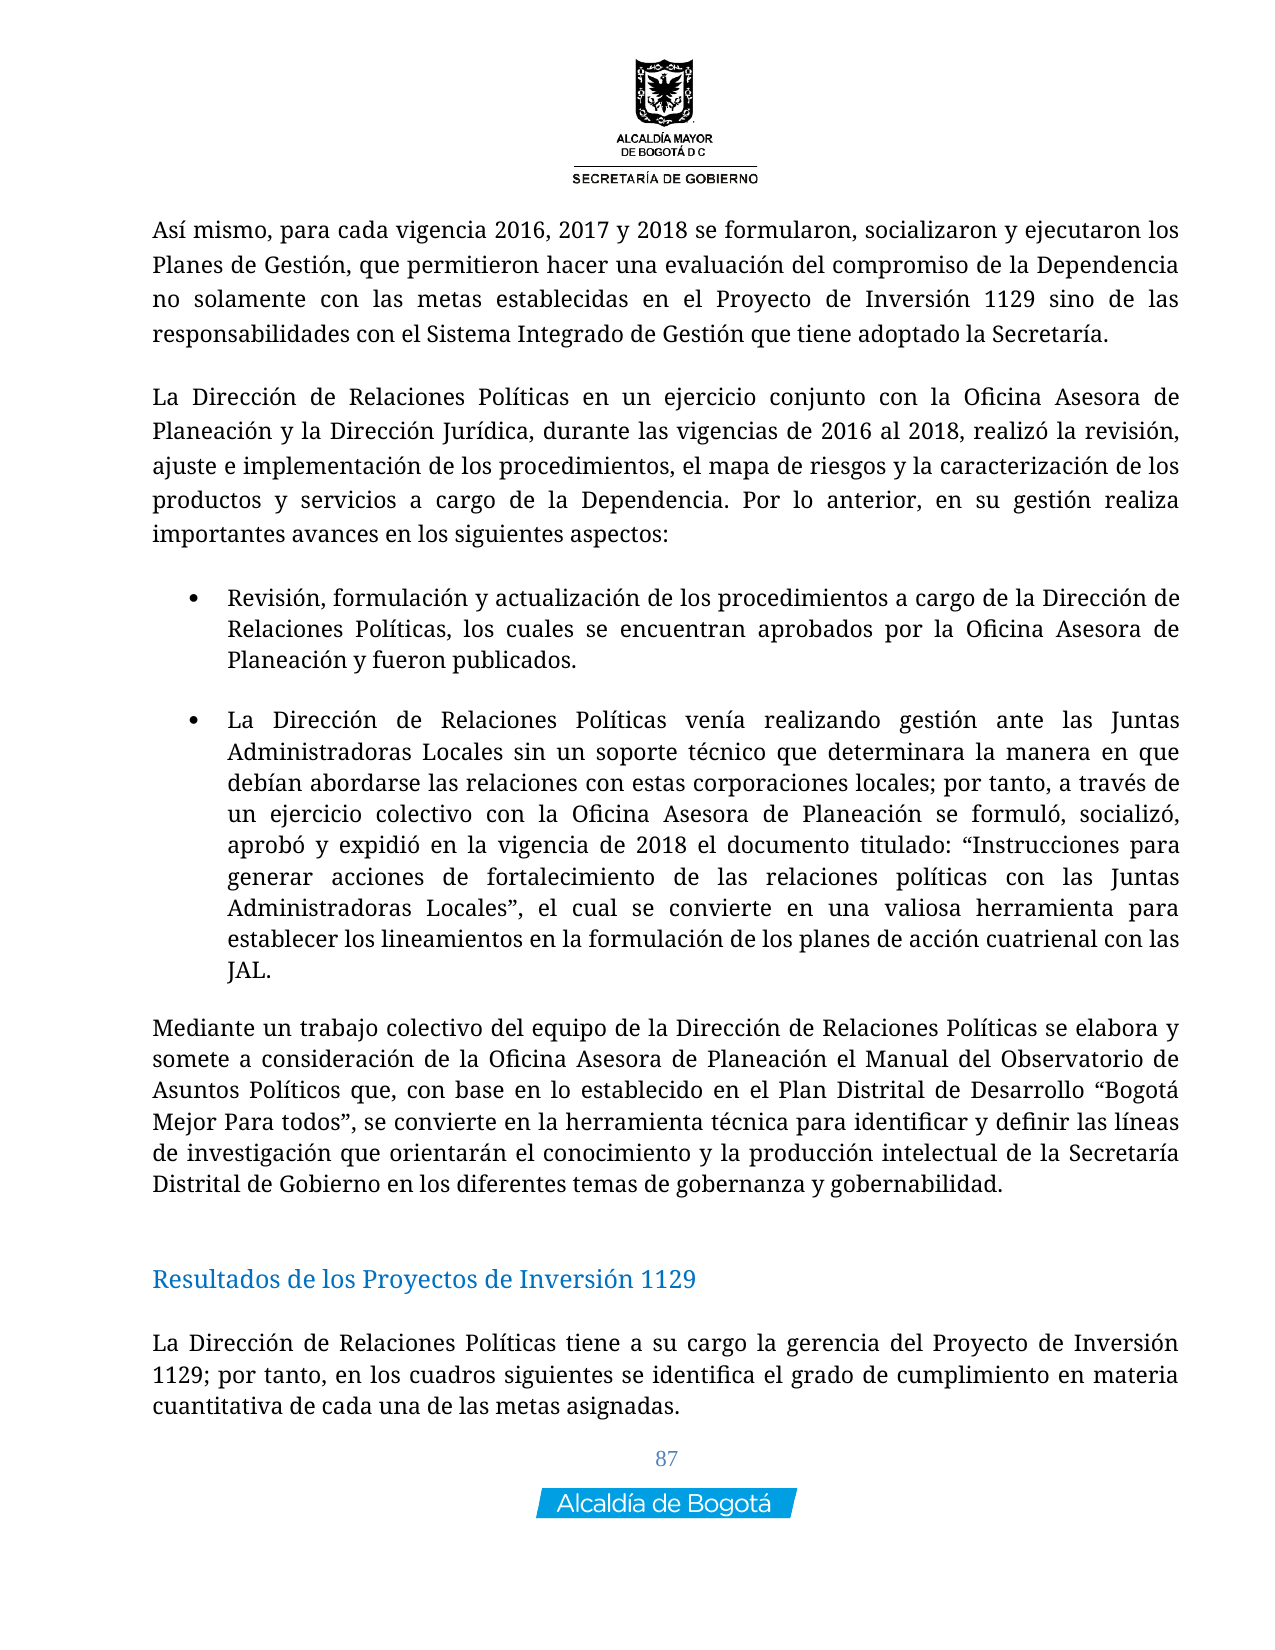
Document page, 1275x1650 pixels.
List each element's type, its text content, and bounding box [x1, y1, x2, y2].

picture [572, 59, 758, 184]
text Así mismo, para cada vigencia 2016, 2017 y 2018 se formularon, socializaron y ejecutaron los Planes de Gestión, que permitieron hacer una evaluación del compromiso de la Dependencia no solamente con las metas establecidas en el Proyecto de Inversión 1129 sino de las responsabilidades con el Sistema Integrado de Gestión que tiene adoptado la Secretaría. [152, 214, 1181, 349]
list Revisión, formulación y actualización de los procedimientos a cargo de la Dirección de Relaciones Políticas, los cuales se encuentran aprobados por la Oficina Asesora de Planeación y fueron publicados. [189, 582, 1181, 675]
list La Dirección de Relaciones Políticas venía realizando gestión ante las Juntas Administradoras Locales sin un soporte técnico que determinara la manera en que debían abordarse las relaciones con estas corporaciones locales; por tanto, a través de un ejercicio colectivo con la Oficina Asesora de Planeación se formuló, socializó, aprobó y expidió en la vigencia de 2018 el documento titulado: “Instrucciones para generar acciones de fortalecimiento de las relaciones políticas con las Juntas Administradoras Locales”, el cual se convierte en una valiosa herramienta para establecer los lineamientos en la formulación de los planes de acción cuatrienal con las JAL. [189, 704, 1181, 986]
picture [526, 1479, 807, 1527]
text La Dirección de Relaciones Políticas tiene a su cargo la gerencia del Proyecto de Inversión 1129; por tanto, en los cuadros siguientes se identifica el grado de cumplimiento en materia cuantitativa de cada una de las metas asignadas. [152, 1327, 1181, 1421]
text La Dirección de Relaciones Políticas en un ejercicio conjunto con la Oficina Asesora de Planeación y la Dirección Jurídica, durante las vigencias de 2016 al 2018, realizó la revisión, ajuste e implementación de los procedimientos, el mapa de riesgos y la caracterización de los productos y servicios a cargo de la Dependencia. Por lo anterior, en su gestión realiza importantes avances en los siguientes aspectos: [152, 381, 1181, 549]
text Mediante un trabajo colectivo del equipo de la Dirección de Relaciones Políticas se elabora y somete a consideración de la Oficina Asesora de Planeación el Manual del Observatorio de Asuntos Políticos que, con base en lo establecido en el Plan Distrital de Desarrollo “Bogotá Mejor Para todos”, se convierte en la herramienta técnica para identificar y definir las líneas de investigación que orientarán el conocimiento y la producción intelectual de la Secretaría Distrital de Gobierno en los diferentes temas de gobernanza y gobernabilidad. [152, 1012, 1181, 1199]
subtitle Resultados de los Proyectos de Inversión 1129 [152, 1262, 1181, 1296]
